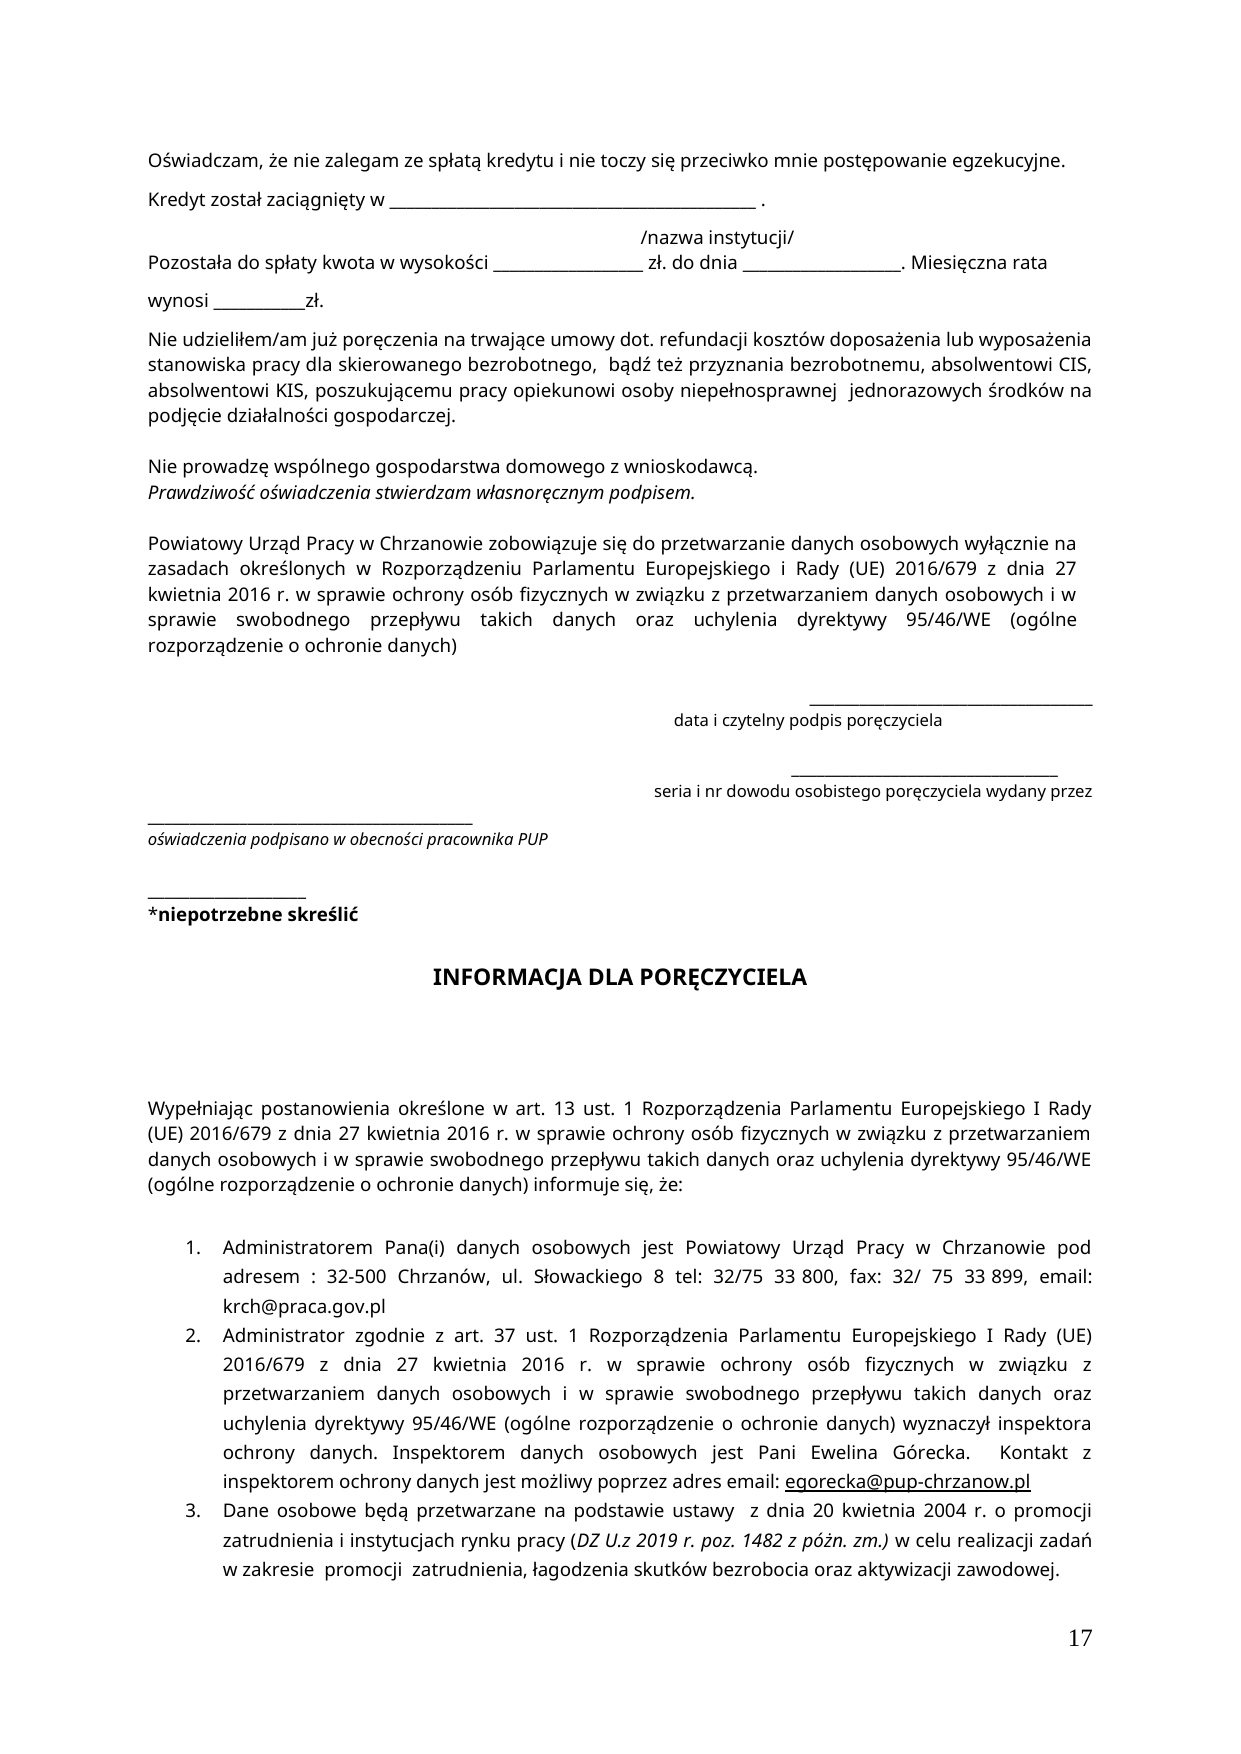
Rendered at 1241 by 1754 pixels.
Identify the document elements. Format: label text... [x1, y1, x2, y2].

text Wypełniając postanowienia określone w art. 13 ust. 1 Rozporządzenia Parlamentu Europejskiego I Rady (UE) 2016/679 z dnia 27 kwietnia 2016 r. w sprawie ochrony osób fizycznych w związku z przetwarzaniem danych osobowych i w sprawie swobodnego przepływu takich danych oraz uchylenia dyrektywy 95/46/WE (ogólne rozporządzenie o ochronie danych) informuje się, że: [148, 1095, 1093, 1197]
text *niepotrzebne skreślić [148, 902, 1093, 927]
text /nazwa instytucji/ [148, 224, 1093, 249]
text Nie prowadzę wspólnego gospodarstwa domowego z wnioskodawcą. [148, 454, 1093, 479]
list Administratorem Pana(i) danych osobowych jest Powiatowy Urząd Pracy w Chrzanowie pod adresem : 32-500 Chrzanów, ul. Słowackiego 8 tel: 32/75 33 800, fax: 32/ 75 33 899, email: krch@praca.gov.pl [185, 1234, 1093, 1318]
list Administrator zgodnie z art. 37 ust. 1 Rozporządzenia Parlamentu Europejskiego I Rady (UE) 2016/679 z dnia 27 kwietnia 2016 r. w sprawie ochrony osób fizycznych w związku z przetwarzaniem danych osobowych i w sprawie swobodnego przepływu takich danych oraz uchylenia dyrektywy 95/46/WE (ogólne rozporządzenie o ochronie danych) wyznaczył inspektora ochrony danych. Inspektorem danych osobowych jest Pani Ewelina Górecka. Kontakt z inspektorem ochrony danych jest możliwy poprzez adres email: egorecka@pup-chrzanow.pl [185, 1322, 1093, 1494]
text ________________________________ [664, 754, 1093, 780]
list Dane osobowe będą przetwarzane na podstawie ustawy z dnia 20 kwietnia 2004 r. o promocji zatrudnienia i instytucjach rynku pracy (DZ U.z 2019 r. poz. 1482 z póżn. zm.) w celu realizacji zadań w zakresie promocji zatrudnienia, łagodzenia skutków bezrobocia oraz aktywizacji zawodowej. [185, 1498, 1093, 1582]
text Nie udzieliłem/am już poręczenia na trwające umowy dot. refundacji kosztów doposażenia lub wyposażenia stanowiska pracy dla skierowanego bezrobotnego, bądź też przyznania bezrobotnemu, absolwentowi CIS, absolwentowi KIS, poszukującemu pracy opiekunowi osoby niepełnosprawnej jednorazowych środków na podjęcie działalności gospodarczej. [148, 326, 1093, 428]
text _______________________________________ [148, 802, 1093, 828]
text Oświadczam, że nie zalegam ze spłatą kredytu i nie toczy się przeciwko mnie postępowanie egzekucyjne. Kredyt został zaciągnięty w ____________________________________________ . [148, 148, 1093, 211]
subtitle INFORMACJA DLA PORĘCZYCIELA [148, 961, 1093, 993]
text seria i nr dowodu osobistego poręczyciela wydany przez [148, 780, 1093, 802]
text Prawdziwość oświadczenia stwierdzam własnoręcznym podpisem. [148, 479, 1093, 505]
text ___________________ [148, 876, 1093, 902]
text __________________________________ [148, 683, 1093, 709]
text Pozostała do spłaty kwota w wysokości __________________ zł. do dnia ___________________. Miesięczna rata wynosi ___________zł. [148, 249, 1093, 313]
text oświadczenia podpisano w obecności pracownika PUP [148, 828, 1093, 851]
text Powiatowy Urząd Pracy w Chrzanowie zobowiązuje się do przetwarzanie danych osobowych wyłącznie na zasadach określonych w Rozporządzeniu Parlamentu Europejskiego i Rady (UE) 2016/679 z dnia 27 kwietnia 2016 r. w sprawie ochrony osób fizycznych w związku z przetwarzaniem danych osobowych i w sprawie swobodnego przepływu takich danych oraz uchylenia dyrektywy 95/46/WE (ogólne rozporządzenie o ochronie danych) [148, 530, 1078, 658]
text data i czytelny podpis poręczyciela [148, 709, 1093, 732]
